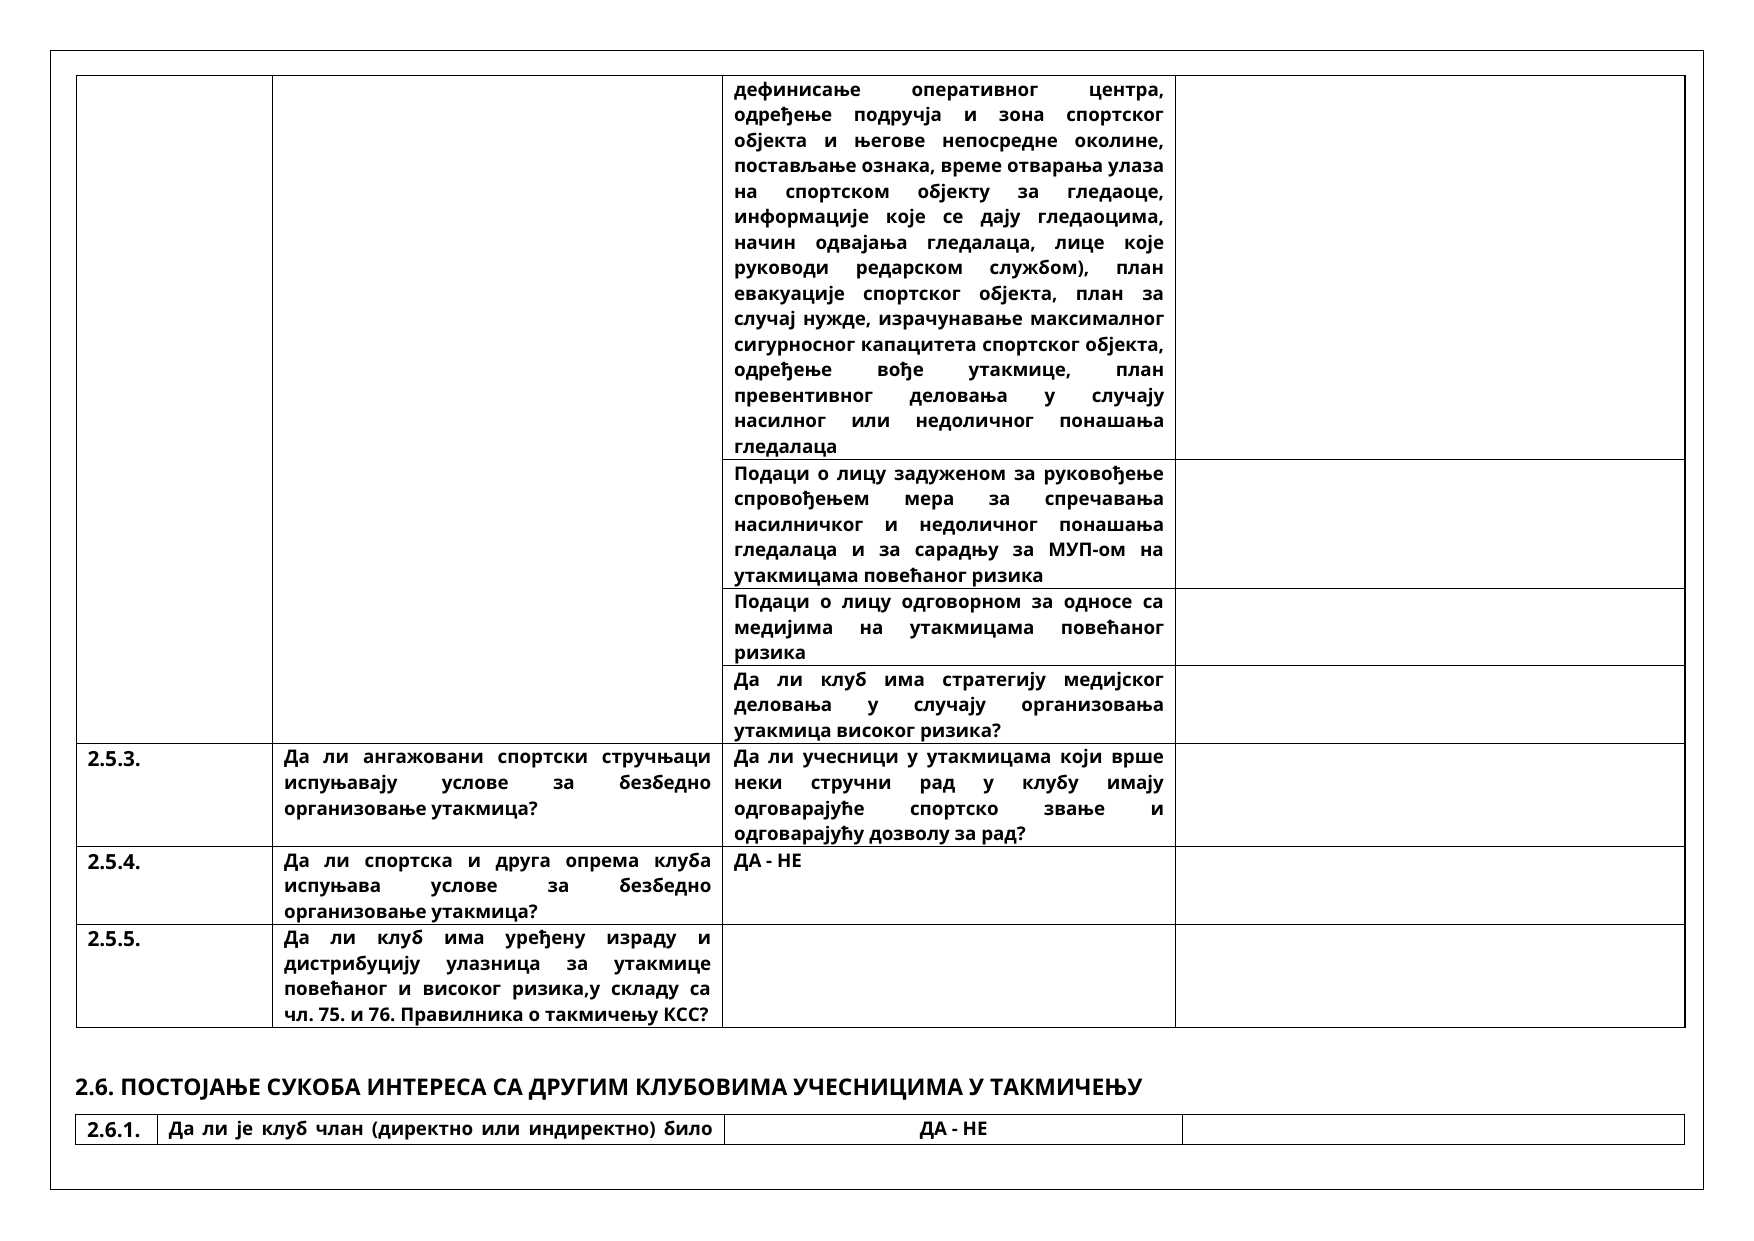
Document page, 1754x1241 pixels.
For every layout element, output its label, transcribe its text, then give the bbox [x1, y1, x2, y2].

table_cell [1176, 460, 1684, 587]
table_cell [1176, 666, 1684, 743]
table_cell Да ли ангажовани спортски стручњаци испуњавају услове за безбедно организовање утакмица? [273, 744, 722, 846]
table_cell 2.5.4. [77, 847, 272, 923]
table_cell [723, 76, 1175, 459]
table_cell [1176, 589, 1684, 665]
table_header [158, 1115, 724, 1143]
table_cell [1176, 925, 1684, 1027]
table_header [1183, 1115, 1684, 1143]
table_cell [723, 925, 1175, 1027]
table_cell 2.5.3. [77, 744, 272, 846]
table_cell Да ли спортска и друга опрема клуба испуњава услове за безбедно организовање утакмица? [273, 847, 722, 923]
table_cell Да ли клуб има уређену израду и дистрибуцију улазница за утакмице повећаног и високог ризика,у складу са чл. 75. и 76. Правилника о такмичењу КСС? [273, 925, 722, 1027]
table_cell 2.5.5. [77, 925, 272, 1027]
table_cell [1176, 744, 1684, 846]
table_cell [1176, 76, 1684, 459]
table_cell Подаци о лицу одговорном за односе са медијима на утакмицама повећаног ризика [723, 589, 1175, 665]
table_cell [1176, 847, 1684, 923]
text 2.6. ПОСТОЈАЊЕ СУКОБА ИНТЕРЕСА СА ДРУГИМ КЛУБОВИМА УЧЕСНИЦИМА У ТАКМИЧЕЊУ [75, 1071, 1679, 1102]
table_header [725, 1115, 1182, 1143]
table_cell Подаци о лицу задуженом за руковођење спровођењем мера за спречавања насилничког и недоличног понашања гледалаца и за сарадњу за МУП-ом на утакмицама повећаног ризика [723, 460, 1175, 587]
table_cell Да ли учесници у утакмицама који врше неки стручни рад у клубу имају одговарајуће спортско звање и одговарајућу дозволу за рад? [723, 744, 1175, 846]
table_cell Да ли клуб има стратегију медијског деловања у случају организовања утакмица високог ризика? [723, 666, 1175, 743]
table_cell ДА - НЕ [723, 847, 1175, 923]
table_header 2.6.1. [76, 1115, 157, 1143]
